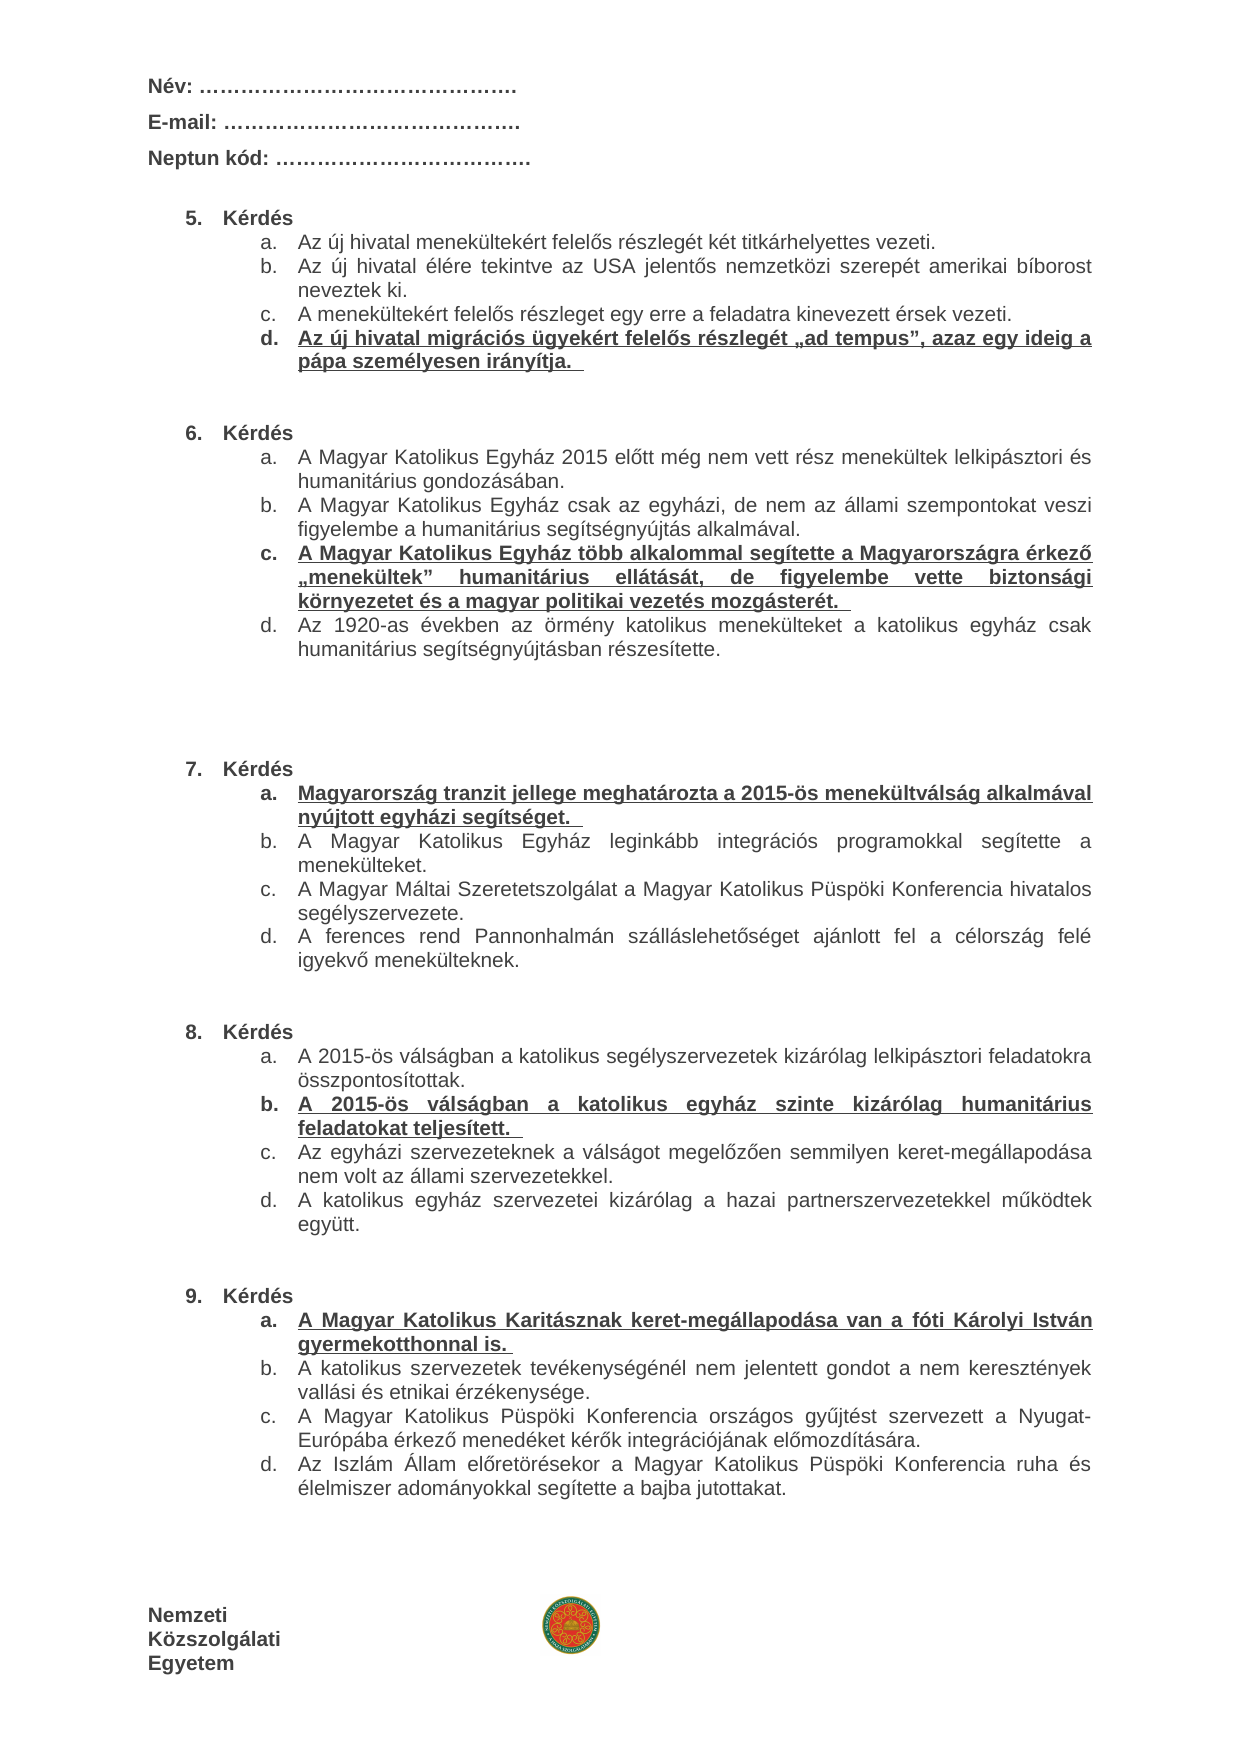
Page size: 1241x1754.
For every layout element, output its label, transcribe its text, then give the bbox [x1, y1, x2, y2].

list Magyarország tranzit jellege meghatározta a 2015-ös menekültválság alkalmával nyújtott egyházi segítséget. [260, 781, 1093, 828]
list A Magyar Katolikus Karitásznak keret-megállapodása van a fóti Károlyi István gyermekotthonnal is. [260, 1308, 1093, 1356]
list A katolikus egyház szervezetei kizárólag a hazai partnerszervezetekkel működtek együtt. [260, 1188, 1093, 1236]
picture [540, 1594, 602, 1656]
list A Magyar Katolikus Egyház leginkább integrációs programokkal segítette a menekülteket. [260, 828, 1093, 876]
list A Magyar Katolikus Egyház 2015 előtt még nem vett rész menekültek lelkipásztori és humanitárius gondozásában. [260, 445, 1093, 493]
list Az 1920-as években az örmény katolikus menekülteket a katolikus egyház csak humanitárius segítségnyújtásban részesítette. [260, 613, 1093, 661]
list Kérdés [185, 1020, 1093, 1044]
list A Magyar Máltai Szeretetszolgálat a Magyar Katolikus Püspöki Konferencia hivatalos segélyszervezete. [260, 876, 1093, 924]
list Kérdés [185, 757, 1093, 781]
list Kérdés [185, 1284, 1093, 1308]
list A 2015-ös válságban a katolikus segélyszervezetek kizárólag lelkipásztori feladatokra összpontosítottak. [260, 1044, 1093, 1092]
list Kérdés [185, 206, 1093, 229]
list Az Iszlám Állam előretörésekor a Magyar Katolikus Püspöki Konferencia ruha és élelmiszer adományokkal segítette a bajba jutottakat. [260, 1451, 1093, 1499]
list A Magyar Katolikus Püspöki Konferencia országos gyűjtést szervezett a Nyugat-Európába érkező menedéket kérők integrációjának előmozdítására. [260, 1403, 1093, 1451]
list A 2015-ös válságban a katolikus egyház szinte kizárólag humanitárius feladatokat teljesített. [260, 1092, 1093, 1140]
list A ferences rend Pannonhalmán szálláslehetőséget ajánlott fel a célország felé igyekvő menekülteknek. [260, 924, 1093, 972]
list A Magyar Katolikus Egyház több alkalommal segítette a Magyarországra érkező „menekültek” humanitárius ellátását, de figyelembe vette biztonsági környezetet és a magyar politikai vezetés mozgásterét. [260, 541, 1093, 613]
list Az új hivatal migrációs ügyekért felelős részlegét „ad tempus”, azaz egy ideig a pápa személyesen irányítja. [260, 325, 1093, 373]
list A menekültekért felelős részleget egy erre a feladatra kinevezett érsek vezeti. [260, 301, 1093, 325]
list A katolikus szervezetek tevékenységénél nem jelentett gondot a nem keresztények vallási és etnikai érzékenysége. [260, 1356, 1093, 1403]
list Az új hivatal élére tekintve az USA jelentős nemzetközi szerepét amerikai bíborost neveztek ki. [260, 253, 1093, 301]
list Kérdés [185, 421, 1093, 445]
list Az egyházi szervezeteknek a válságot megelőzően semmilyen keret-megállapodása nem volt az állami szervezetekkel. [260, 1140, 1093, 1188]
list Az új hivatal menekültekért felelős részlegét két titkárhelyettes vezeti. [260, 229, 1093, 253]
list A Magyar Katolikus Egyház csak az egyházi, de nem az állami szempontokat veszi figyelembe a humanitárius segítségnyújtás alkalmával. [260, 493, 1093, 541]
